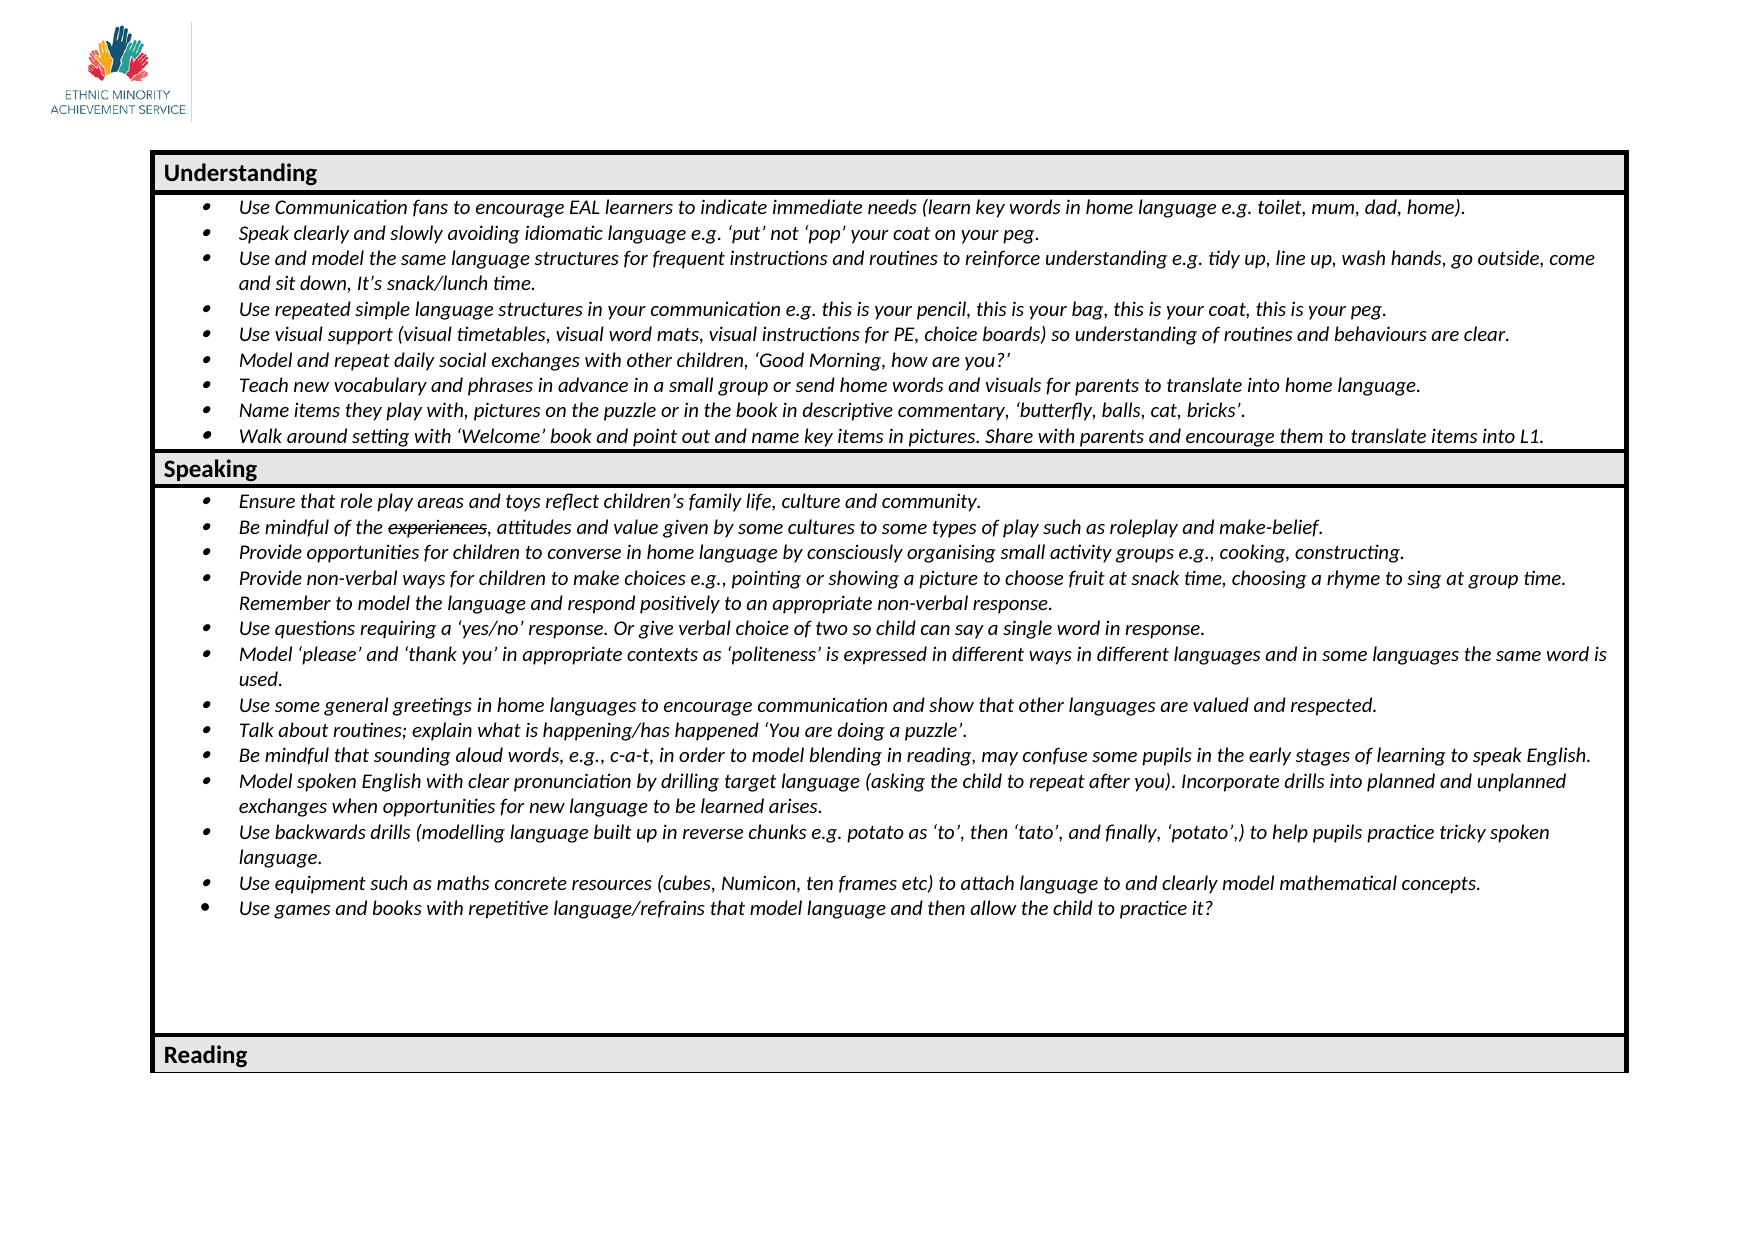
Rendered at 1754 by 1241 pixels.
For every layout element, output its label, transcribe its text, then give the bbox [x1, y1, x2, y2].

table_cell Understanding [155, 155, 1624, 190]
table_cell Speaking [155, 453, 1624, 484]
picture [48, 22, 192, 122]
table_cell Use Communication fans to encourage EAL learners to indicate immediate needs (learn key words in home language e.g. toilet, mum, dad, home). Speak clearly and slowly avoiding idiomatic language e.g. ‘put’ not ‘pop’ your coat on your peg. Use and model the same language structures for frequent instructions and routines to reinforce understanding e.g. tidy up, line up, wash hands, go outside, come and sit down, It’s snack/lunch time. Use repeated simple language structures in your communication e.g. this is your pencil, this is your bag, this is your coat, this is your peg. Use visual support (visual timetables, visual word mats, visual instructions for PE, choice boards) so understanding of routines and behaviours are clear. Model and repeat daily social exchanges with other children, ‘Good Morning, how are you?’ Teach new vocabulary and phrases in advance in a small group or send home words and visuals for parents to translate into home language. Name items they play with, pictures on the puzzle or in the book in descriptive commentary, ‘butterfly, balls, cat, bricks’. Walk around setting with ‘Welcome’ book and point out and name key items in pictures. Share with parents and encourage them to translate items into L1. [155, 195, 1624, 448]
table_cell Ensure that role play areas and toys reflect children’s family life, culture and community. Be mindful of the experiences, attitudes and value given by some cultures to some types of play such as roleplay and make-belief. Provide opportunities for children to converse in home language by consciously organising small activity groups e.g., cooking, constructing. Provide non-verbal ways for children to make choices e.g., pointing or showing a picture to choose fruit at snack time, choosing a rhyme to sing at group time. Remember to model the language and respond positively to an appropriate non-verbal response. Use questions requiring a ‘yes/no’ response. Or give verbal choice of two so child can say a single word in response. Model ‘please’ and ‘thank you’ in appropriate contexts as ‘politeness’ is expressed in different ways in different languages and in some languages the same word is used. Use some general greetings in home languages to encourage communication and show that other languages are valued and respected. Talk about routines; explain what is happening/has happened ‘You are doing a puzzle’. Be mindful that sounding aloud words, e.g., c-a-t, in order to model blending in reading, may confuse some pupils in the early stages of learning to speak English. Model spoken English with clear pronunciation by drilling target language (asking the child to repeat after you). Incorporate drills into planned and unplanned exchanges when opportunities for new language to be learned arises. Use backwards drills (modelling language built up in reverse chunks e.g. potato as ‘to’, then ‘tato’, and finally, ‘potato’,) to help pupils practice tricky spoken language. Use equipment such as maths concrete resources (cubes, Numicon, ten frames etc) to attach language to and clearly model mathematical concepts. Use games and books with repetitive language/refrains that model language and then allow the child to practice it? [155, 488, 1624, 1033]
table_cell Reading [155, 1037, 1624, 1072]
